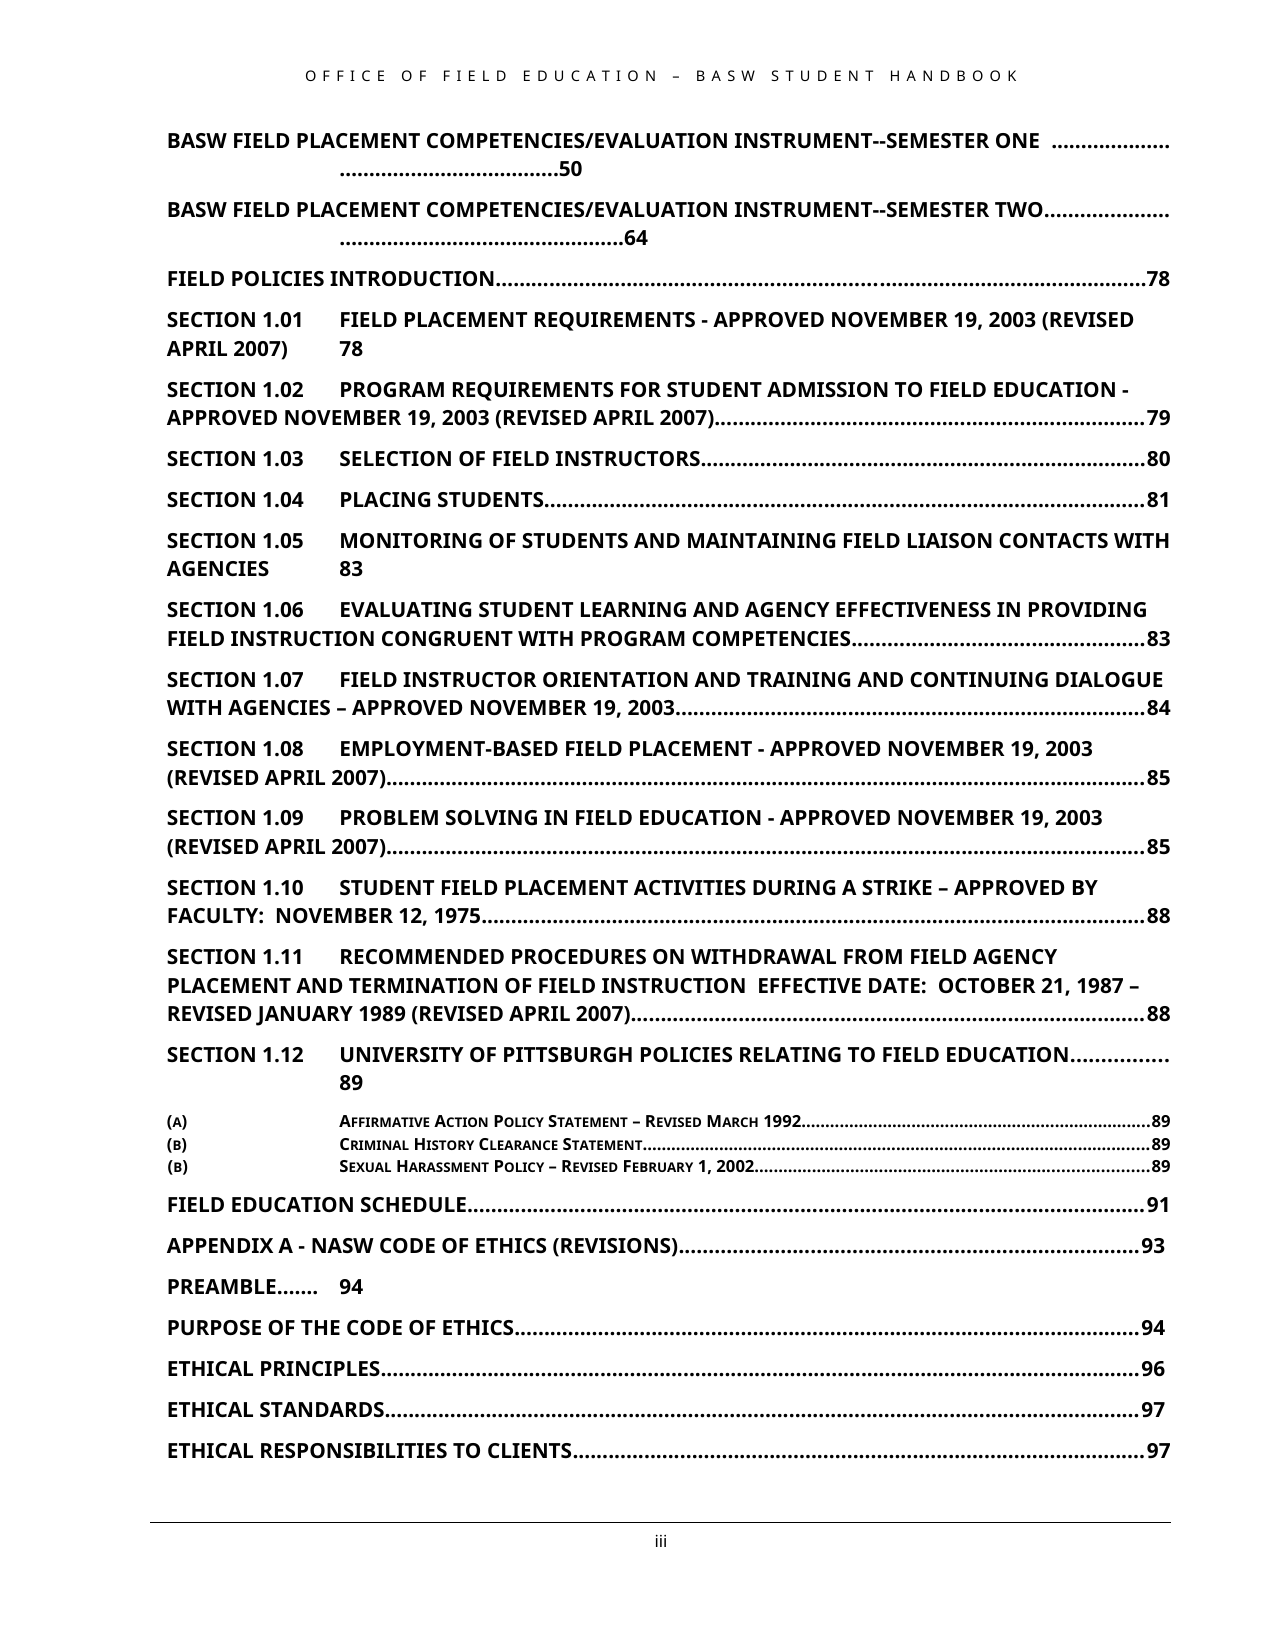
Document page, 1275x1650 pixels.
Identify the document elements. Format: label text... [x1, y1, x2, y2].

text Section 1.06 Evaluating Student Learning and Agency Effectiveness In Providing Field Instruction congruent with program competencies 83 [167, 595, 1171, 652]
text (b) Criminal History Clearance Statement 89 [167, 1132, 1171, 1155]
text Section 1.01 Field Placement Requirements - Approved November 19, 2003 (Revised April 2007) 78 [167, 305, 1171, 362]
text FIELD EDUCATION SCHEDULE 91 [167, 1190, 1171, 1218]
text Ethical principles 96 [167, 1354, 1171, 1382]
text (a) Affirmative Action Policy Statement – Revised March 1992 89 [167, 1109, 1171, 1132]
text Purpose of the code of ethics 94 [167, 1313, 1171, 1341]
text (b) Sexual Harassment Policy – Revised February 1, 2002 89 [150, 1155, 1171, 1178]
text basw field placement competencies/evaluation instrument--semester two ………………………….……………..64 [167, 195, 1171, 252]
text Section 1.02 Program Requirements for Student Admission to Field Education - Approved November 19, 2003 (Revised April 2007) 79 [167, 375, 1171, 432]
text ethical responsibilities to clients 97 [167, 1436, 1171, 1464]
text Section 1.11 Recommended Procedures on Withdrawal from Field Agency Placement and Termination of Field Instruction Effective Date: October 21, 1987 – Revised January 1989 (Revised April 2007) 88 [167, 942, 1171, 1028]
text Section 1.05 Monitoring of Students and Maintaining Field Liaison Contacts with Agencies 83 [167, 526, 1171, 583]
text ethical standards 97 [167, 1395, 1171, 1423]
text Preamble……. 94 [167, 1272, 1171, 1300]
text Section 1.07 Field Instructor Orientation and Training and Continuing Dialogue with Agencies – Approved November 19, 2003 84 [167, 665, 1171, 722]
text Section 1.09 Problem Solving in Field Education - Approved November 19, 2003 (Revised April 2007) 85 [167, 803, 1171, 860]
text Section 1.03 Selection of Field Instructors 80 [167, 444, 1171, 473]
text Appendix a - NASW code of ethics (revisions) 93 [167, 1231, 1171, 1259]
text Field Policies introduction…………………………… ………………………………………78 [167, 264, 1171, 293]
text Section 1.04 Placing Students 81 [167, 485, 1171, 513]
text Basw field placement competencies/evaluation instrument--Semester one ……………………………….50 [167, 126, 1171, 183]
text Section 1.10 Student Field Placement Activities During a Strike – Approved by Faculty: November 12, 1975 88 [167, 873, 1171, 930]
text Section 1.08 Employment-Based Field Placement - Approved November 19, 2003 (Revised April 2007) 85 [167, 734, 1171, 791]
text Section 1.12 University of Pittsburgh Policies Relating to Field Education 89 [167, 1040, 1171, 1097]
